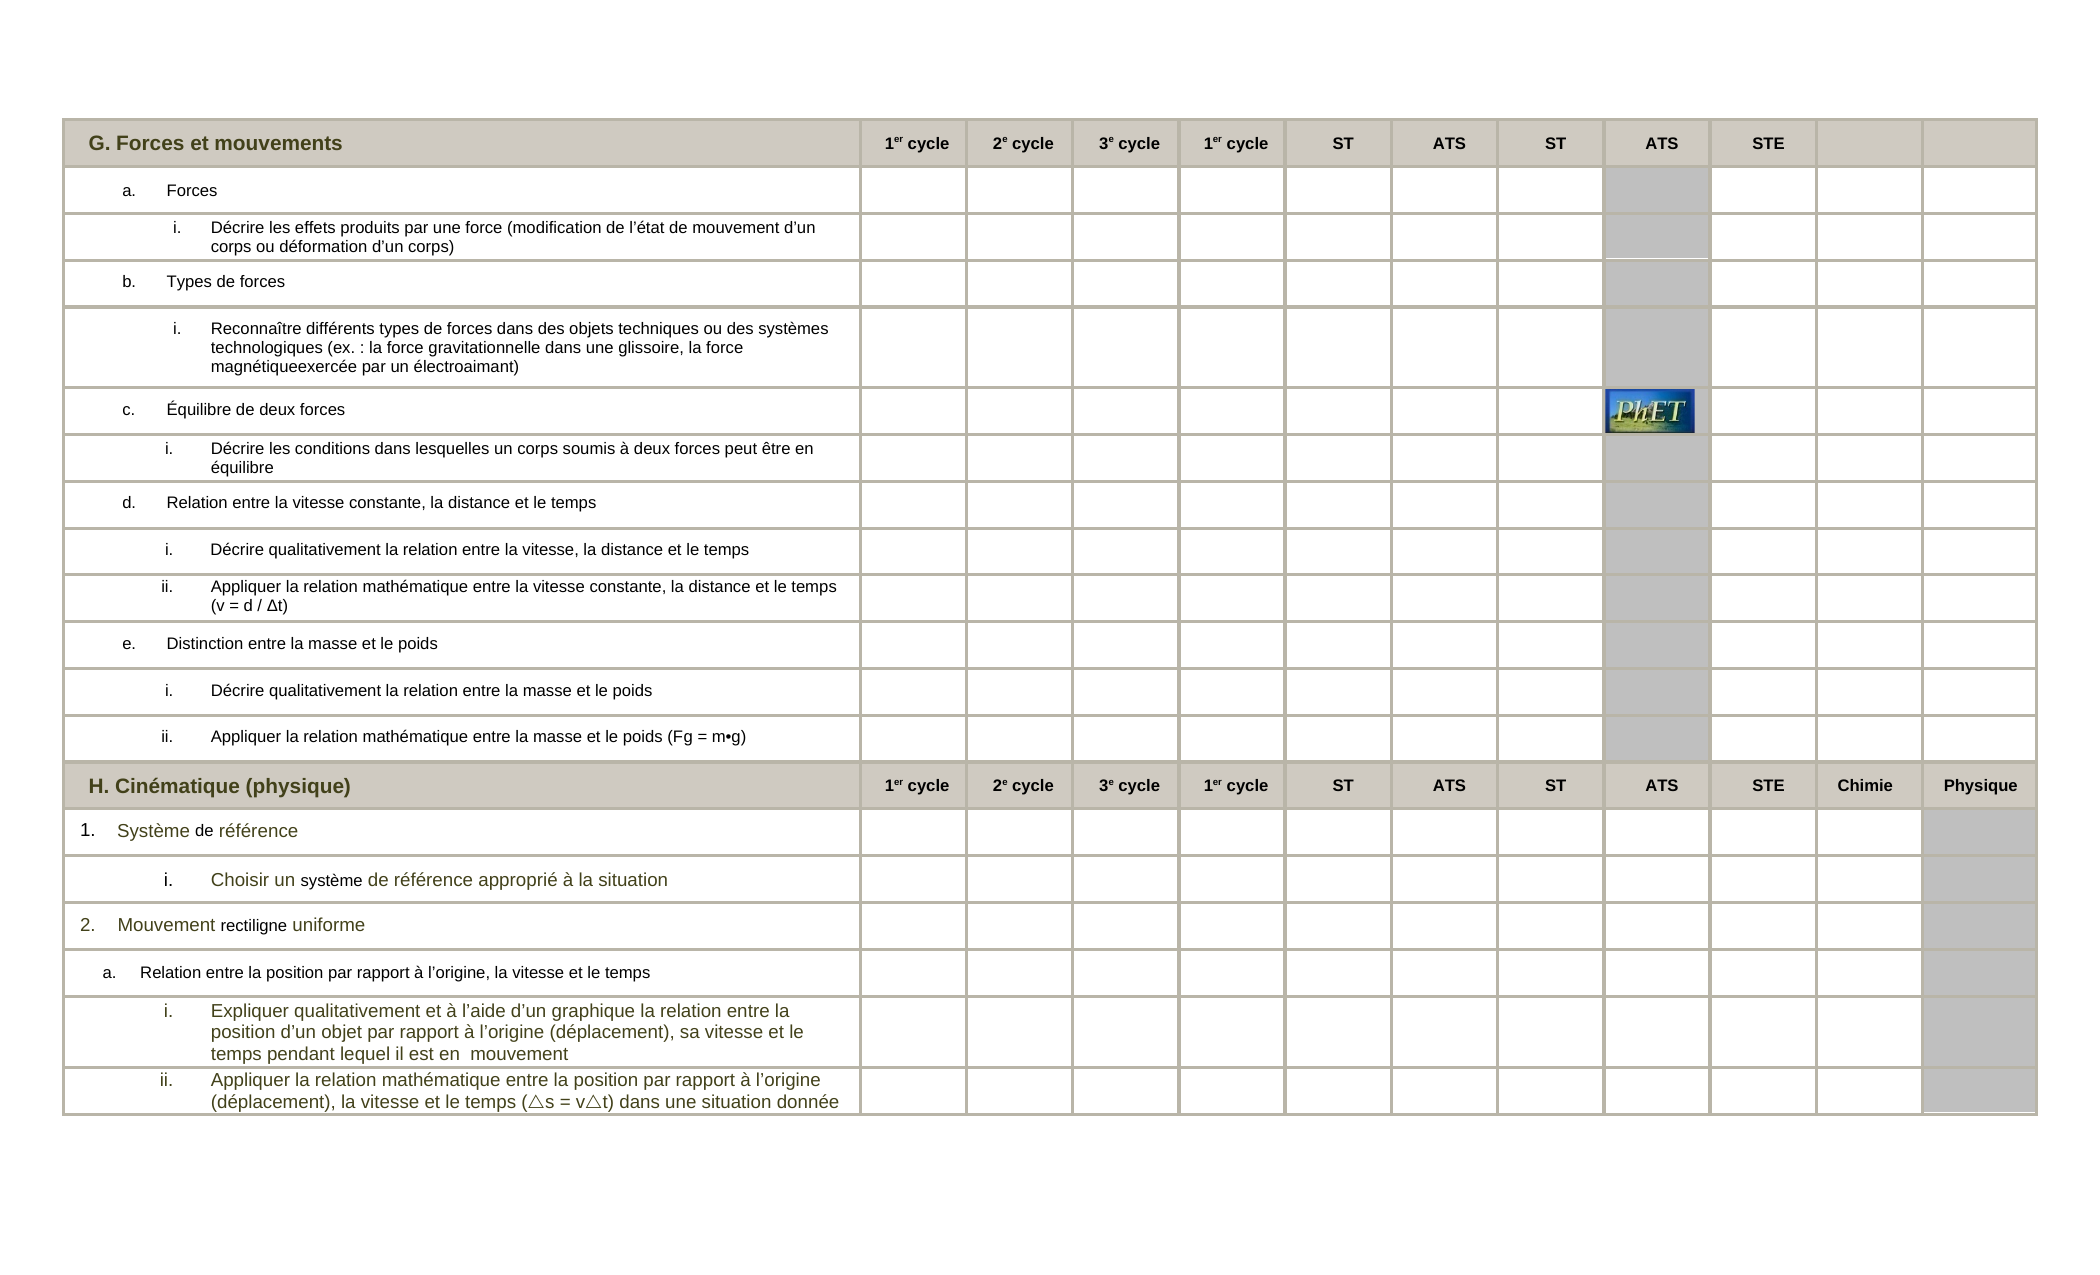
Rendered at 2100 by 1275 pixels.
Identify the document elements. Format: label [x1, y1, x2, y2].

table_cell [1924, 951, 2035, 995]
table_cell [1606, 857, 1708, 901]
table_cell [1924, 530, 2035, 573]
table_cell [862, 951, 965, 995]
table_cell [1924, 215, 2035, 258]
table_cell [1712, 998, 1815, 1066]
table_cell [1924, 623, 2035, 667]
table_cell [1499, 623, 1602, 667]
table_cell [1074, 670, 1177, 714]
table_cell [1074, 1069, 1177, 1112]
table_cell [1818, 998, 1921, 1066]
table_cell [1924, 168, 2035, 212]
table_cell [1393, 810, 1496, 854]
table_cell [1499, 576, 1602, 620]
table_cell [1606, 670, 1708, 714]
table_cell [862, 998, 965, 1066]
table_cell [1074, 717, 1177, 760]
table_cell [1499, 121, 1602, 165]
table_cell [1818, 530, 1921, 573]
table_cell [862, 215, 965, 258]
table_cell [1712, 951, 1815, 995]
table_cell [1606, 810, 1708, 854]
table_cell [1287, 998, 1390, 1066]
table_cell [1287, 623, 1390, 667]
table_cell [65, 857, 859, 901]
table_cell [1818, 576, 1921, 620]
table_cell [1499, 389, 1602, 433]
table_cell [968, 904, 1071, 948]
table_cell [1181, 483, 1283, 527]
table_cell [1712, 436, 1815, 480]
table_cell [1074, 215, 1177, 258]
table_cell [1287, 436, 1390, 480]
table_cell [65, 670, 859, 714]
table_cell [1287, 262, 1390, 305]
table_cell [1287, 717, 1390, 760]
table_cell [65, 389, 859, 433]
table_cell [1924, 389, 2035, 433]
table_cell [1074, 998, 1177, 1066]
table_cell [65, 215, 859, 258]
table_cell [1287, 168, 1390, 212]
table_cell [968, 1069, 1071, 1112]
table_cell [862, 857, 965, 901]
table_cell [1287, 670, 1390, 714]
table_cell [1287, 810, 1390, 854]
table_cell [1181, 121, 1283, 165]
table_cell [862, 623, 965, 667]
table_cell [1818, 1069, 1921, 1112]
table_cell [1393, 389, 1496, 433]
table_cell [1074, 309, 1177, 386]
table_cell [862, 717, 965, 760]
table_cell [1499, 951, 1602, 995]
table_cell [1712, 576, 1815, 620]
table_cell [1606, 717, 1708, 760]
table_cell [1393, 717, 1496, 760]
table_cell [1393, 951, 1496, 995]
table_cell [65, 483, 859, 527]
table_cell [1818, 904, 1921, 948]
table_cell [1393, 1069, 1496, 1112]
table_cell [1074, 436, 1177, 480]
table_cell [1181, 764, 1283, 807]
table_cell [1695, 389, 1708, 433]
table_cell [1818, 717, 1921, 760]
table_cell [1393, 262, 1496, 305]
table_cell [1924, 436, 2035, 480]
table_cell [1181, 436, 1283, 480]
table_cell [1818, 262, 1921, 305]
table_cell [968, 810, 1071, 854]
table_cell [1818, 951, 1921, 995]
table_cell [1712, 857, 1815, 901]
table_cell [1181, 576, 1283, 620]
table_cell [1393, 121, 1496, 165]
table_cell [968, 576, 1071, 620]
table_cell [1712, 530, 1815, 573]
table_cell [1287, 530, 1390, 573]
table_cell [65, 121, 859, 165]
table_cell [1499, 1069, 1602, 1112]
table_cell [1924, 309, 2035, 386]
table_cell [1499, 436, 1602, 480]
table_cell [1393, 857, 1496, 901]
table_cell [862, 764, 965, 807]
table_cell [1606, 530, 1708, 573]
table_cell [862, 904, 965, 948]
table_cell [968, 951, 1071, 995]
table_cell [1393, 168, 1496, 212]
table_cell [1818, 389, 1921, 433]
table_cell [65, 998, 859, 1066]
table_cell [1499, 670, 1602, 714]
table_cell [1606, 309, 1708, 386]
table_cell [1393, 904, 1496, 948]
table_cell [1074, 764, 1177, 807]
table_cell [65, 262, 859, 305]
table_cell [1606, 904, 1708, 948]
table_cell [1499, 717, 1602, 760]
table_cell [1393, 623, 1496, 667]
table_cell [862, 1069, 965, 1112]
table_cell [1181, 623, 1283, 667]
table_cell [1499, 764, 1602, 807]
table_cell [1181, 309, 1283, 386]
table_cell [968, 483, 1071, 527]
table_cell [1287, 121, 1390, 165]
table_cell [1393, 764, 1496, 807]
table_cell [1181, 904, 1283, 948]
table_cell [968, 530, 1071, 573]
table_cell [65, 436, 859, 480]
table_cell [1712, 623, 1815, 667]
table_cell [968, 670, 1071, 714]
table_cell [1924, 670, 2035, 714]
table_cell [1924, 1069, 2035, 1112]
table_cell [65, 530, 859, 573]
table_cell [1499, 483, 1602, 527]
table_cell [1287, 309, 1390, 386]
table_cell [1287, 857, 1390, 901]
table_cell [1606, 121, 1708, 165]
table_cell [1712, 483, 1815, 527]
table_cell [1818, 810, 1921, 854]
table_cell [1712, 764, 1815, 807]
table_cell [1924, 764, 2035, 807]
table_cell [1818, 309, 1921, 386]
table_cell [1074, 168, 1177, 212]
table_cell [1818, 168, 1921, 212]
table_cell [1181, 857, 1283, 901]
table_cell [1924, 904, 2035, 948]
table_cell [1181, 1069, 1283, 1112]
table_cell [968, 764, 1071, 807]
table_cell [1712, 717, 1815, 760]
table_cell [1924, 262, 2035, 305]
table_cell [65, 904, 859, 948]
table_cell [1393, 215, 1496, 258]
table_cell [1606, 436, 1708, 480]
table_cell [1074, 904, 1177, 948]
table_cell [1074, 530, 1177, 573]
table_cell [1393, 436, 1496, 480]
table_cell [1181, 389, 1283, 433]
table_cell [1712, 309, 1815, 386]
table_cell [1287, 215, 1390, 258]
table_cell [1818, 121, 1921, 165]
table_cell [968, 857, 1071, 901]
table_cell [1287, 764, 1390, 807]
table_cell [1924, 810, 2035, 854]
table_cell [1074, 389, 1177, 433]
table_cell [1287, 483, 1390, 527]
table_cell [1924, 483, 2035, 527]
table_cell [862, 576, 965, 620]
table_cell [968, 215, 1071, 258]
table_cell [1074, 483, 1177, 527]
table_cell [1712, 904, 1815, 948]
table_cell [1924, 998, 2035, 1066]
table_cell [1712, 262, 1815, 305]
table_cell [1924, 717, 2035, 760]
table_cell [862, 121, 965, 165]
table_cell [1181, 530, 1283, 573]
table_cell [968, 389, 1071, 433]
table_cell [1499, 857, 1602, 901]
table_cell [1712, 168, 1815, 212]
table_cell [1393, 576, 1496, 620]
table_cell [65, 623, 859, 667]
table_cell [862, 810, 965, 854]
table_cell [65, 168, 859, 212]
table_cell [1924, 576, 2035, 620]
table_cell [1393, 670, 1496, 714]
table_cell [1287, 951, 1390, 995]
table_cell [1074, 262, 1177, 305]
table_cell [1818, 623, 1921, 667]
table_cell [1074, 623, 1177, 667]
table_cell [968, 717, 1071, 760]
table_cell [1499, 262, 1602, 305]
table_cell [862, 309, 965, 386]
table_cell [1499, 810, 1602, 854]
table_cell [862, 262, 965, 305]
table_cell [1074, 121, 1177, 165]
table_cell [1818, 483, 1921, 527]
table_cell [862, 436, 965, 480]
picture [1605, 389, 1695, 433]
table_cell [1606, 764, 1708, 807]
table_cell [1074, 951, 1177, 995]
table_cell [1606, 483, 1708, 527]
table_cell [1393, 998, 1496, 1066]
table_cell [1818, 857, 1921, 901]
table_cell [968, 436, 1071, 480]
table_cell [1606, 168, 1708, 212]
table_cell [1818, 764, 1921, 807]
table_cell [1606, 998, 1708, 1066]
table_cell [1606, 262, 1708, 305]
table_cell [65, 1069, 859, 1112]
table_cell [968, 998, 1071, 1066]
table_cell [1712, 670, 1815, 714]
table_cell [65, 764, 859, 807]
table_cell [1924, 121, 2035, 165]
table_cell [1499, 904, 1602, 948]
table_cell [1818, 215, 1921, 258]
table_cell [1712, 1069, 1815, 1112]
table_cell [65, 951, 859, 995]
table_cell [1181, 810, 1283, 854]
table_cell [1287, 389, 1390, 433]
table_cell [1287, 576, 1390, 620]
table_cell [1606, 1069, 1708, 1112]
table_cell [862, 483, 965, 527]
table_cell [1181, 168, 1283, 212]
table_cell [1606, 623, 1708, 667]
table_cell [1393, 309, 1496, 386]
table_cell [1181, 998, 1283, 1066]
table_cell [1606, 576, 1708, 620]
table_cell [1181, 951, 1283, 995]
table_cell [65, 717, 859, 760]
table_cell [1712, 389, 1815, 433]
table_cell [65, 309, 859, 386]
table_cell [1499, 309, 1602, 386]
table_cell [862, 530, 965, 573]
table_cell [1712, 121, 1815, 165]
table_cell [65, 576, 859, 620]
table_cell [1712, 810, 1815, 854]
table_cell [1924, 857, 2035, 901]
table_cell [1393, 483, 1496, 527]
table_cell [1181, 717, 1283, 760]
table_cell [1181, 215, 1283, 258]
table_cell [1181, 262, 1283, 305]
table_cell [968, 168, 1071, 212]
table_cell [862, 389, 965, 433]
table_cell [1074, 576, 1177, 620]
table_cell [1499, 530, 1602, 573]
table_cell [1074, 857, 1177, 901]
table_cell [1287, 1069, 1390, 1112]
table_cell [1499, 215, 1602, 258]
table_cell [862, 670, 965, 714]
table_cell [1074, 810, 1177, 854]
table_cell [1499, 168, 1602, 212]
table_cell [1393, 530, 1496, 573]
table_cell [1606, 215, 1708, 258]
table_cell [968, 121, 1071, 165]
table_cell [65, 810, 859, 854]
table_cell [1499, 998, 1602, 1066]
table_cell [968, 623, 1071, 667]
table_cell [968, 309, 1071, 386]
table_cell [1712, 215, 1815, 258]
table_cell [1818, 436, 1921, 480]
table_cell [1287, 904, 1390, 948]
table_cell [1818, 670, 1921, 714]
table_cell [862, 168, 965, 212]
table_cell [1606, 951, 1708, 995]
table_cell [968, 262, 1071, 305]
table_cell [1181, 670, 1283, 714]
